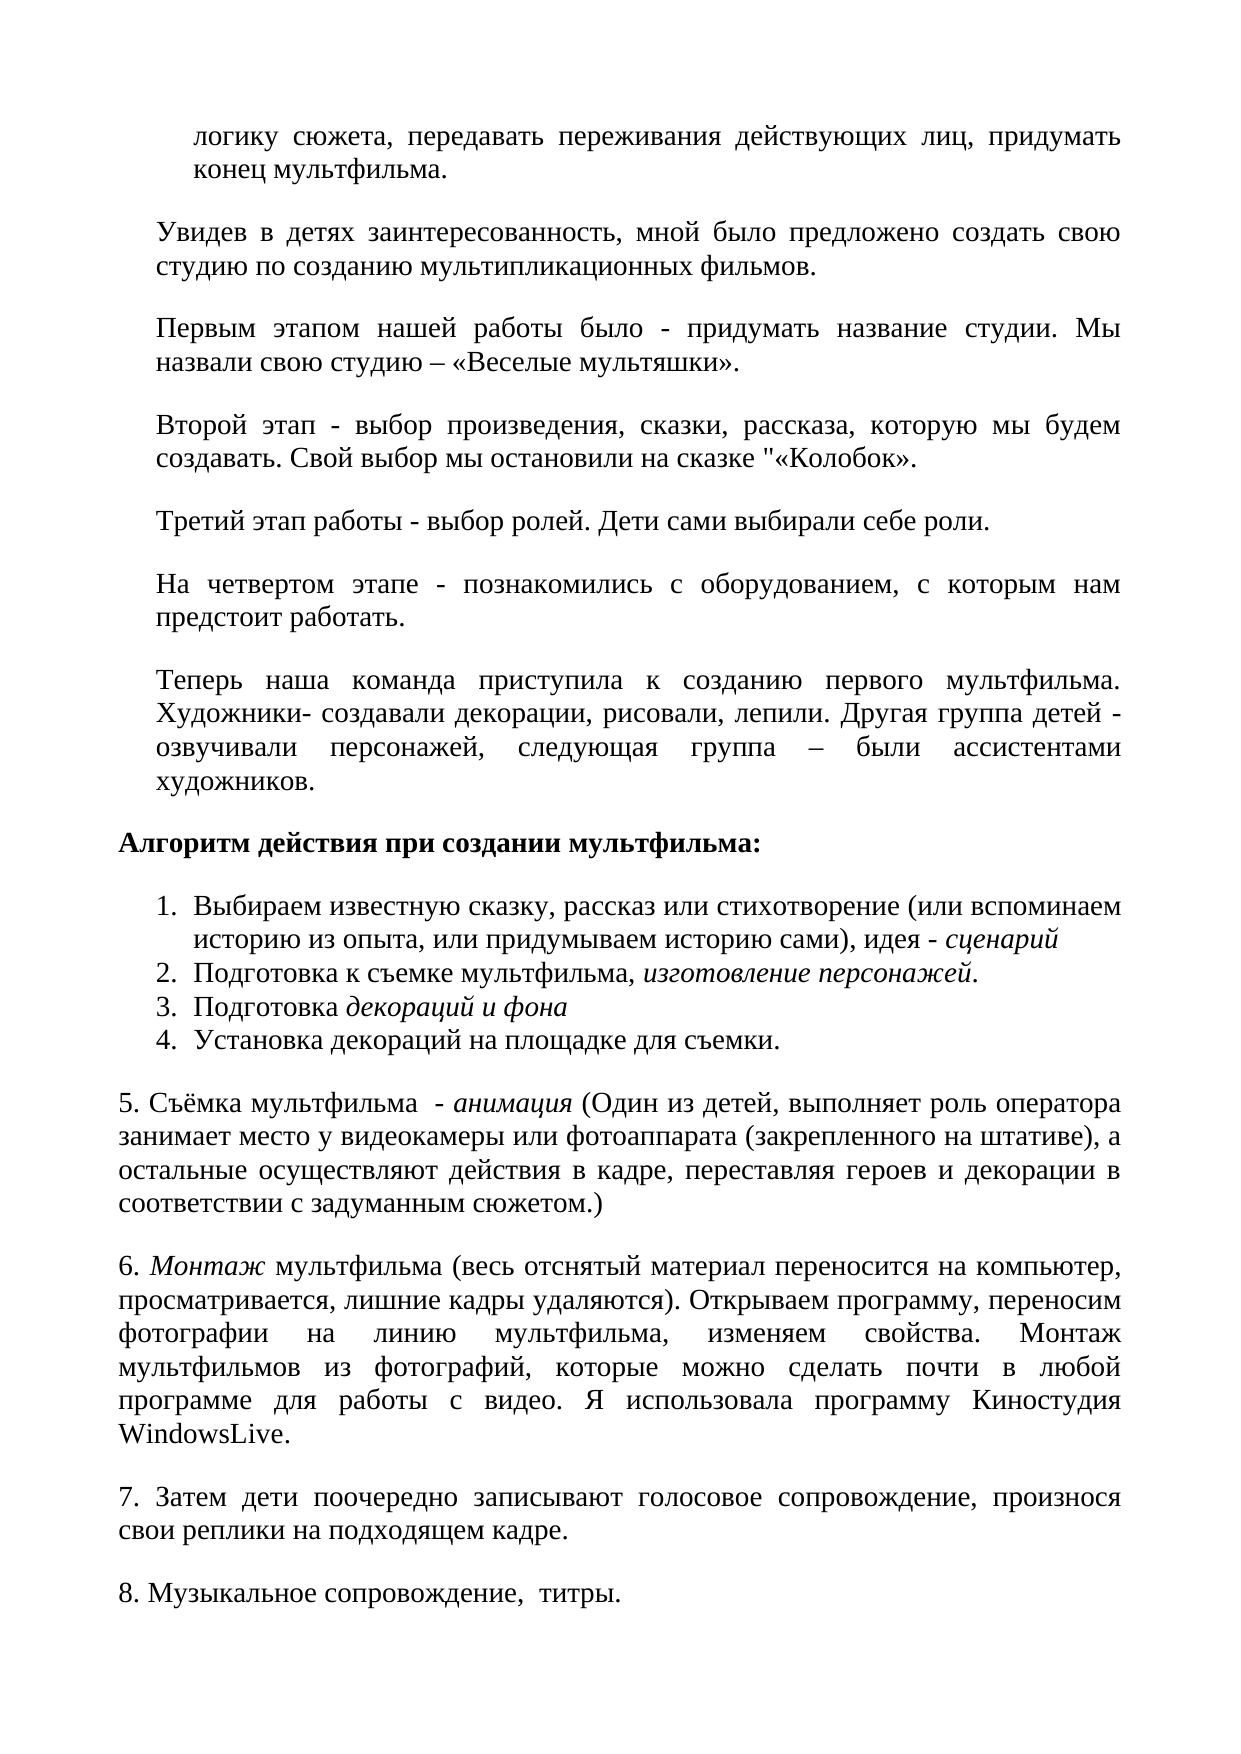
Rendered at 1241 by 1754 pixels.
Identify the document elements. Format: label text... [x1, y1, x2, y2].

text Увидев в детях заинтересованность, мной было предложено создать свою студию по созданию мультипликационных фильмов. [156, 214, 1122, 281]
text На четвертом этапе - познакомились с оборудованием, с которым нам предстоит работать. [156, 566, 1122, 633]
text Алгоритм действия при создании мультфильма: [118, 825, 1122, 859]
text 8. Музыкальное сопровождение, титры. [118, 1575, 1122, 1608]
list Подготовка к съемке мультфильма, изготовление персонажей. [156, 955, 1122, 989]
list Подготовка декораций и фона [156, 989, 1122, 1022]
text 7. Затем дети поочередно записывают голосовое сопровождение, произнося свои реплики на подходящем кадре. [118, 1479, 1122, 1546]
text Теперь наша команда приступила к созданию первого мультфильма. Художники- создавали декорации, рисовали, лепили. Другая группа детей - озвучивали персонажей, следующая группа – были ассистентами художников. [156, 662, 1122, 796]
text 5. Съёмка мультфильма - анимация (Один из детей, выполняет роль оператора занимает место у видеокамеры или фотоаппарата (закрепленного на штативе), а остальные осуществляют действия в кадре, переставляя героев и декорации в соответствии с задуманным сюжетом.) [118, 1085, 1122, 1219]
text Третий этап работы - выбор ролей. Дети сами выбирали себе роли. [156, 503, 1122, 537]
list Установка декораций на площадке для съемки. [156, 1022, 1122, 1056]
text Первым этапом нашей работы было - придумать название студии. Мы назвали свою студию – «Веселые мультяшки». [156, 311, 1122, 378]
text 6. Монтаж мультфильма (весь отснятый материал переносится на компьютер, просматривается, лишние кадры удаляются). Открываем программу, переносим фотографии на линию мультфильма, изменяем свойства. Монтаж мультфильмов из фотографий, которые можно сделать почти в любой программе для работы с видео. Я использовала программу Киностудия WindowsLive. [118, 1248, 1122, 1449]
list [156, 118, 1122, 185]
text Второй этап - выбор произведения, сказки, рассказа, которую мы будем создавать. Свой выбор мы остановили на сказке "«Колобок». [156, 407, 1122, 474]
list Выбираем известную сказку, рассказ или стихотворение (или вспоминаем историю из опыта, или придумываем историю сами), идея - сценарий [156, 888, 1122, 955]
